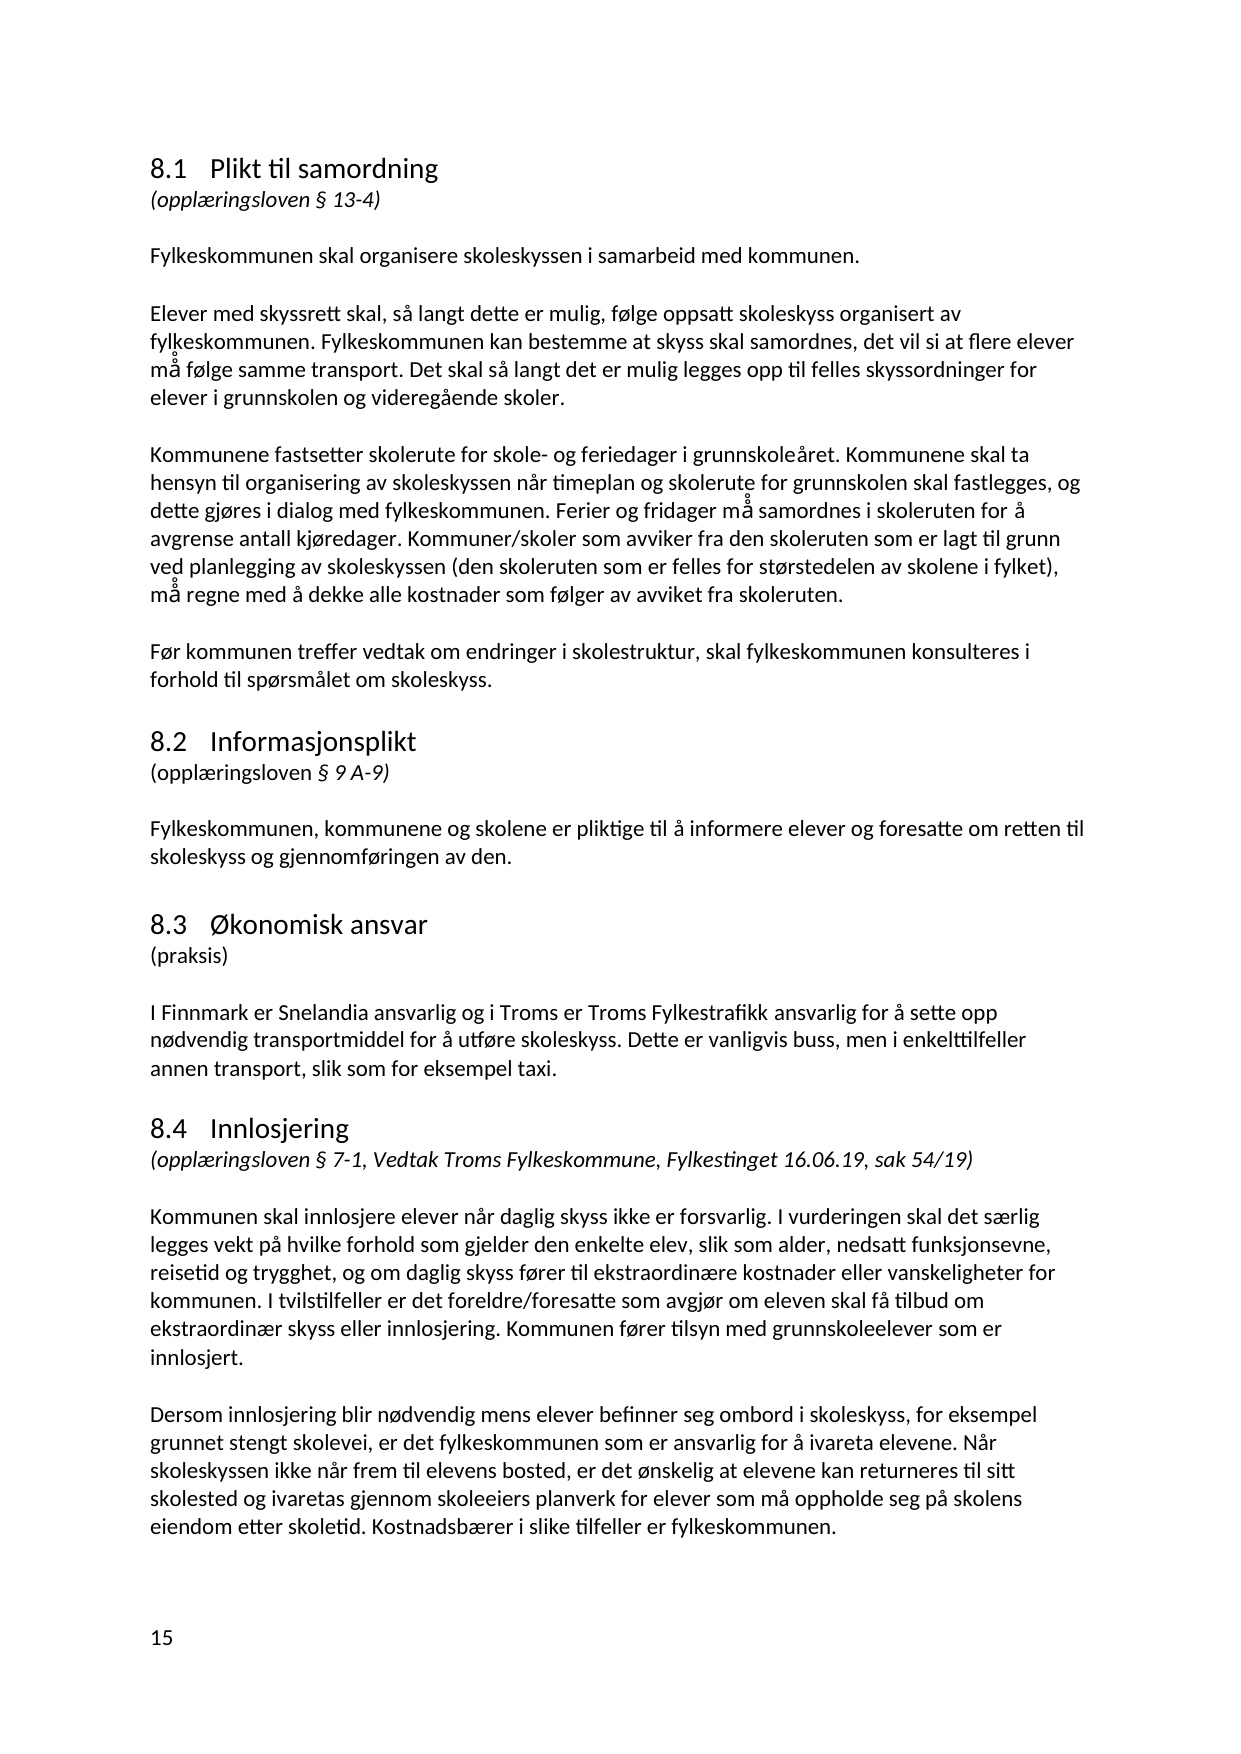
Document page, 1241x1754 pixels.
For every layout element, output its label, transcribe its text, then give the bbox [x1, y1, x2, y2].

text Dersom innlosjering blir nødvendig mens elever befinner seg ombord i skoleskyss, for eksempel grunnet stengt skolevei, er det fylkeskommunen som er ansvarlig for å ivareta elevene. Når skoleskyssen ikke når frem til elevens bosted, er det ønskelig at elevene kan returneres til sitt skolested og ivaretas gjennom skoleeiers planverk for elever som må oppholde seg på skolens eiendom etter skoletid. Kostnadsbærer i slike tilfeller er fylkeskommunen. [150, 1400, 1090, 1540]
text (praksis) [150, 942, 1090, 969]
subtitle Økonomisk ansvar [150, 906, 1090, 942]
subtitle Innlosjering [150, 1110, 1090, 1145]
text Før kommunen treffer vedtak om endringer i skolestruktur, skal fylkeskommunen konsulteres i forhold til spørsmålet om skoleskyss. [150, 637, 1090, 693]
text (opplæringsloven § 13-4) [150, 186, 1090, 214]
subtitle Informasjonsplikt [150, 723, 1090, 758]
text Elever med skyssrett skal, så langt dette er mulig, følge oppsatt skoleskyss organisert av fylkeskommunen. Fylkeskommunen kan bestemme at skyss skal samordnes, det vil si at flere elever må̊ følge samme transport. Det skal så langt det er mulig legges opp til felles skyssordninger for elever i grunnskolen og videregående skoler. [150, 299, 1090, 411]
text Fylkeskommunen skal organisere skoleskyssen i samarbeid med kommunen. [150, 242, 1090, 270]
subtitle Plikt til samordning [150, 150, 1090, 186]
text (opplæringsloven § 9 A-9) [150, 758, 1090, 786]
text Kommunen skal innlosjere elever når daglig skyss ikke er forsvarlig. I vurderingen skal det særlig legges vekt på hvilke forhold som gjelder den enkelte elev, slik som alder, nedsatt funksjonsevne, reisetid og trygghet, og om daglig skyss fører til ekstraordinære kostnader eller vanskeligheter for kommunen. I tvilstilfeller er det foreldre/foresatte som avgjør om eleven skal få tilbud om ekstraordinær skyss eller innlosjering. Kommunen fører tilsyn med grunnskoleelever som er innlosjert. [150, 1202, 1090, 1371]
text I Finnmark er Snelandia ansvarlig og i Troms er Troms Fylkestrafikk ansvarlig for å sette opp nødvendig transportmiddel for å utføre skoleskyss. Dette er vanligvis buss, men i enkelttilfeller annen transport, slik som for eksempel taxi. [150, 998, 1090, 1082]
text Kommunene fastsetter skolerute for skole- og feriedager i grunnskoleåret. Kommunene skal ta hensyn til organisering av skoleskyssen når timeplan og skolerute for grunnskolen skal fastlegges, og dette gjøres i dialog med fylkeskommunen. Ferier og fridager må̊ samordnes i skoleruten for å avgrense antall kjøredager. Kommuner/skoler som avviker fra den skoleruten som er lagt til grunn ved planlegging av skoleskyssen (den skoleruten som er felles for størstedelen av skolene i fylket), må̊ regne med å dekke alle kostnader som følger av avviket fra skoleruten. [150, 440, 1090, 608]
text Fylkeskommunen, kommunene og skolene er pliktige til å informere elever og foresatte om retten til skoleskyss og gjennomføringen av den. [150, 814, 1090, 870]
text (opplæringsloven § 7-1, Vedtak Troms Fylkeskommune, Fylkestinget 16.06.19, sak 54/19) [150, 1145, 1090, 1173]
